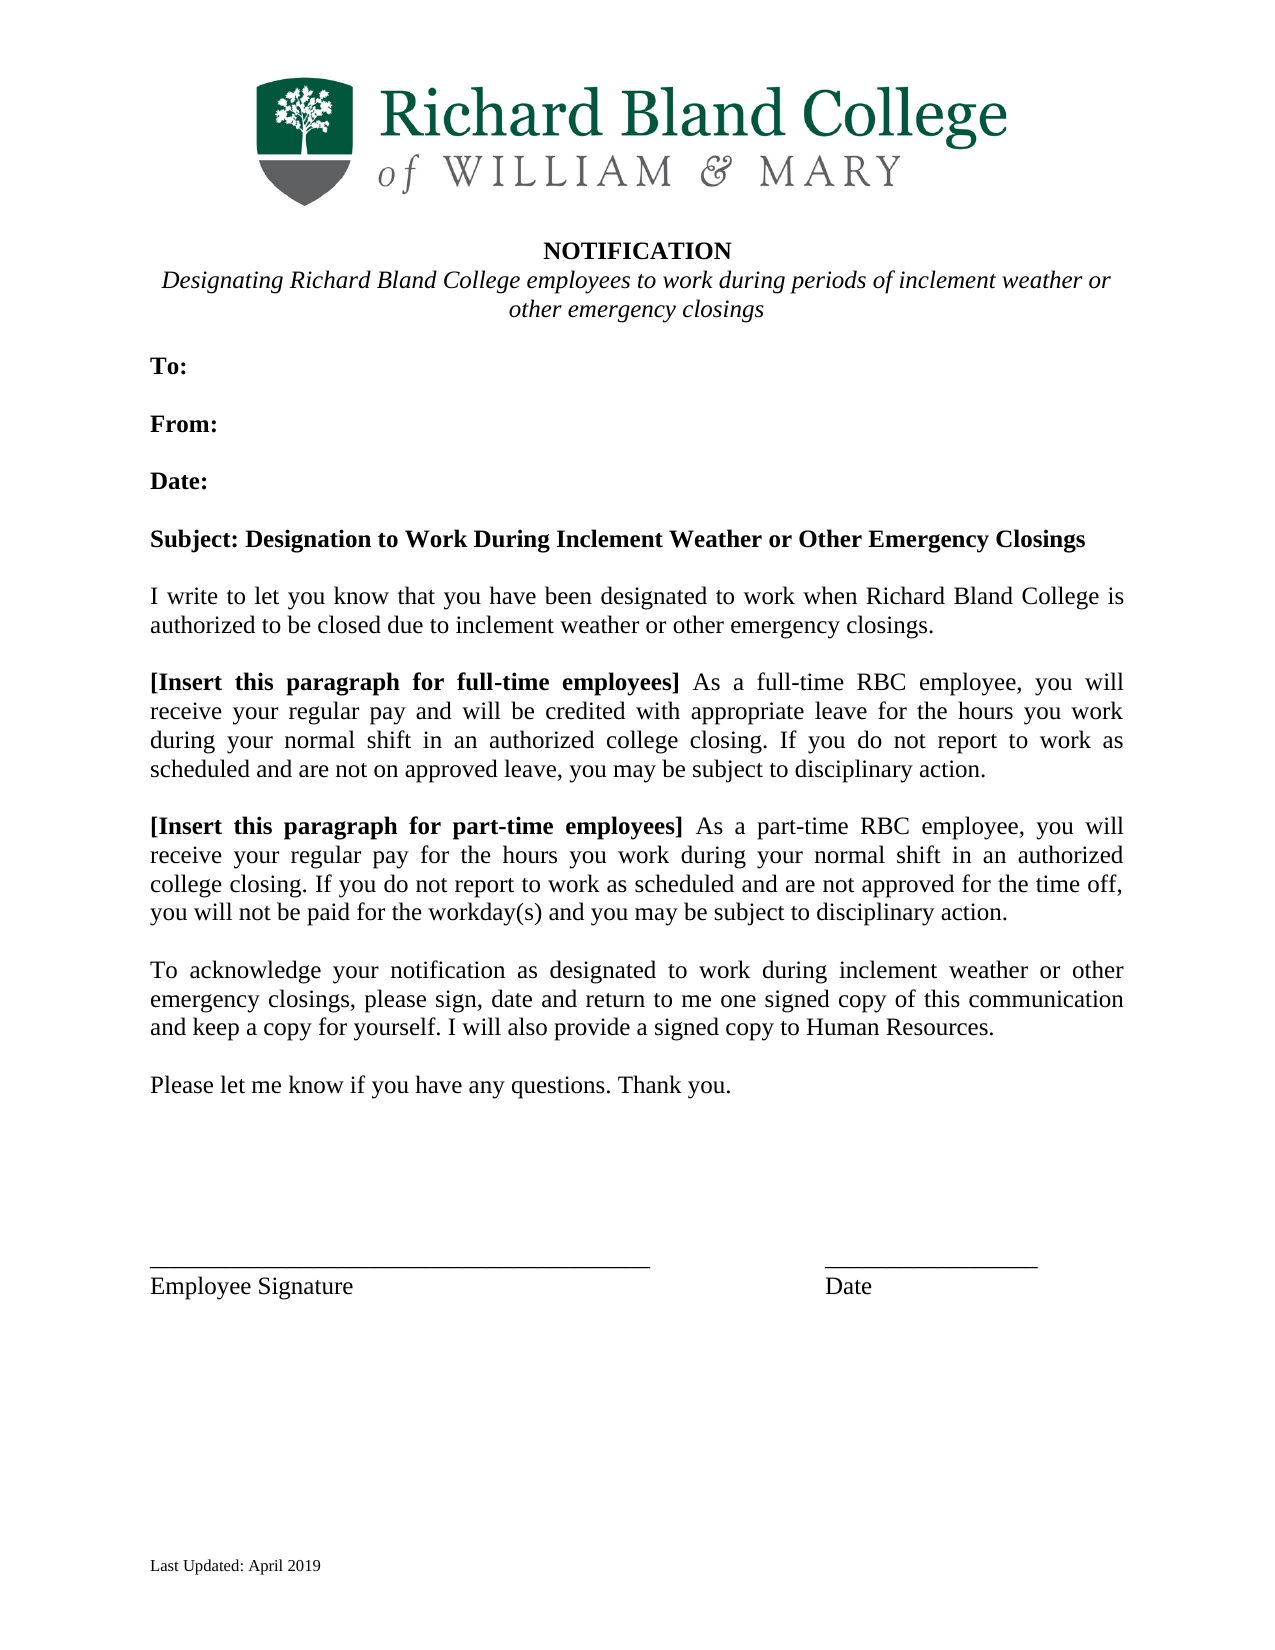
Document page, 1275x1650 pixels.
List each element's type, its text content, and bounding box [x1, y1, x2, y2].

text To acknowledge your notification as designated to work during inclement weather or other emergency closings, please sign, date and return to me one signed copy of this communication and keep a copy for yourself. I will also provide a signed copy to Human Resources. [150, 955, 1125, 1041]
text [Insert this paragraph for part-time employees] As a part-time RBC employee, you will receive your regular pay for the hours you work during your normal shift in an authorized college closing. If you do not report to work as scheduled and are not approved for the time off, you will not be paid for the workday(s) and you may be subject to disciplinary action. [150, 811, 1125, 926]
text Employee Signature Date [150, 1271, 1125, 1300]
picture [256, 75, 1007, 206]
text Designating Richard Bland College employees to work during periods of inclement weather or other emergency closings [150, 265, 1125, 322]
text To: [150, 351, 1125, 380]
text From: [150, 409, 1125, 437]
text Subject: Designation to Work During Inclement Weather or Other Emergency Closings [150, 524, 1125, 552]
text ________________________________________ _________________ [150, 1242, 1125, 1271]
text [Insert this paragraph for full-time employees] As a full-time RBC employee, you will receive your regular pay and will be credited with appropriate leave for the hours you work during your normal shift in an authorized college closing. If you do not report to work as scheduled and are not on approved leave, you may be subject to disciplinary action. [150, 667, 1125, 782]
text NOTIFICATION [150, 236, 1125, 265]
text Date: [150, 466, 1125, 495]
text Please let me know if you have any questions. Thank you. [150, 1070, 1125, 1099]
text I write to let you know that you have been designated to work when Richard Bland College is authorized to be closed due to inclement weather or other emergency closings. [150, 581, 1125, 639]
